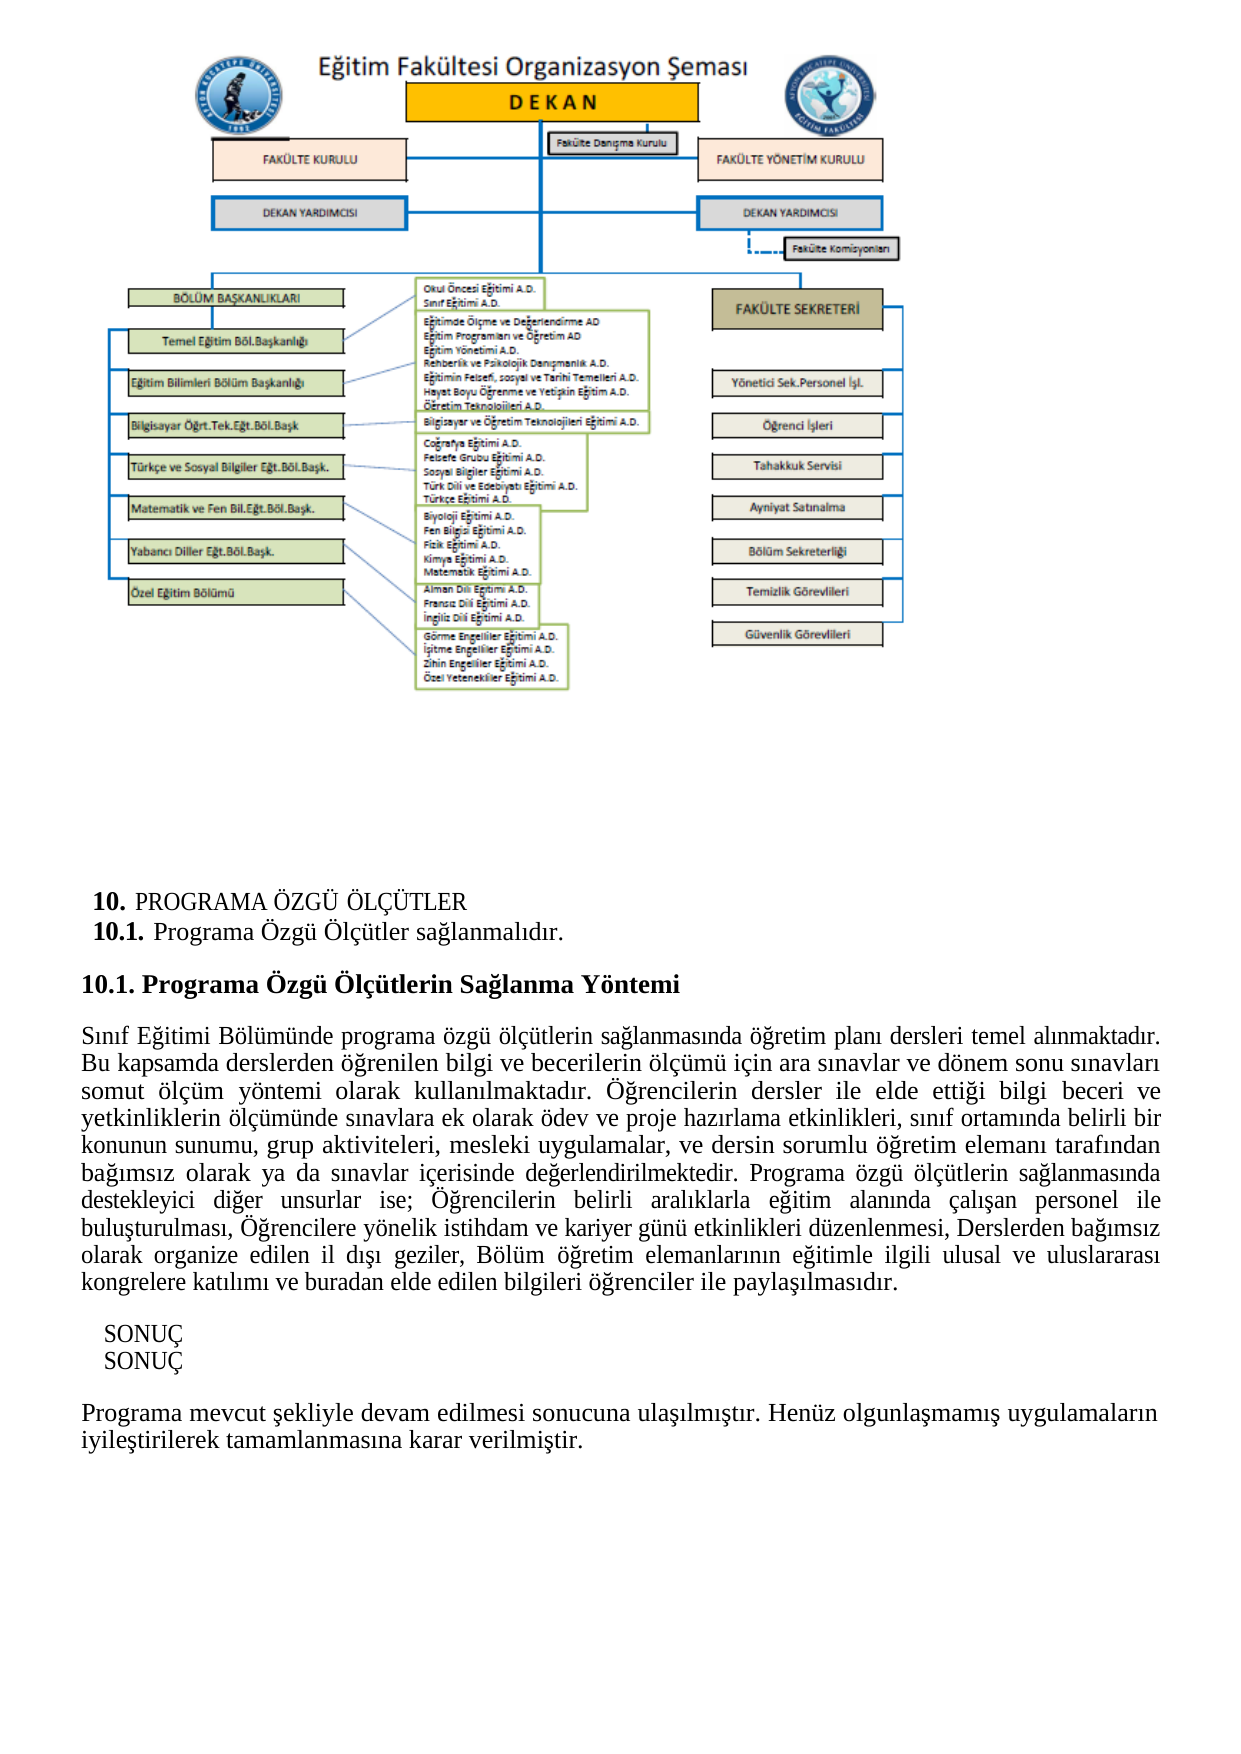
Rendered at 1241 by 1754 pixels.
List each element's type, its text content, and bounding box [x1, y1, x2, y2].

list Programa Özgü Ölçütler sağlanmalıdır. [92, 917, 1192, 946]
subtitle 10.1. Programa Özgü Ölçütlerin Sağlanma Yöntemi [81, 968, 1192, 999]
list PROGRAMA ÖZGÜ ÖLÇÜTLER [92, 887, 1192, 917]
text Programa mevcut şekliyle devam edilmesi sonucuna ulaşılmıştır. Henüz olgunlaşmamış uygulamaların iyileştirilerek tamamlanmasına karar verilmiştir. [81, 1399, 1160, 1454]
text SONUÇ SONUÇ [104, 1321, 186, 1375]
text Sınıf Eğitimi Bölümünde programa özgü ölçütlerin sağlanmasında öğretim planı dersleri temel alınmaktadır. Bu kapsamda derslerden öğrenilen bilgi ve becerilerin ölçümü için ara sınavlar ve dönem sonu sınavları somut ölçüm yöntemi olarak kullanılmaktadır. Öğrencilerin dersler ile elde ettiği bilgi beceri ve yetkinliklerin ölçümünde sınavlara ek olarak ödev ve proje hazırlama etkinlikleri, sınıf ortamında belirli bir konunun sunumu, grup aktiviteleri, mesleki uygulamalar, ve dersin sorumlu öğretim elemanı tarafından bağımsız olarak ya da sınavlar içerisinde değerlendirilmektedir. Programa özgü ölçütlerin sağlanmasında destekleyici diğer unsurlar ise; Öğrencilerin belirli aralıklarla eğitim alanında çalışan personel ile buluşturulması, Öğrencilere yönelik istihdam ve kariyer günü etkinlikleri düzenlenmesi, Derslerden bağımsız olarak organize edilen il dışı geziler, Bölüm öğretim elemanlarının eğitimle ilgili ulusal ve uluslararası kongrelere katılımı ve buradan elde edilen bilgileri öğrenciler ile paylaşılmasıdır. [81, 1023, 1161, 1296]
